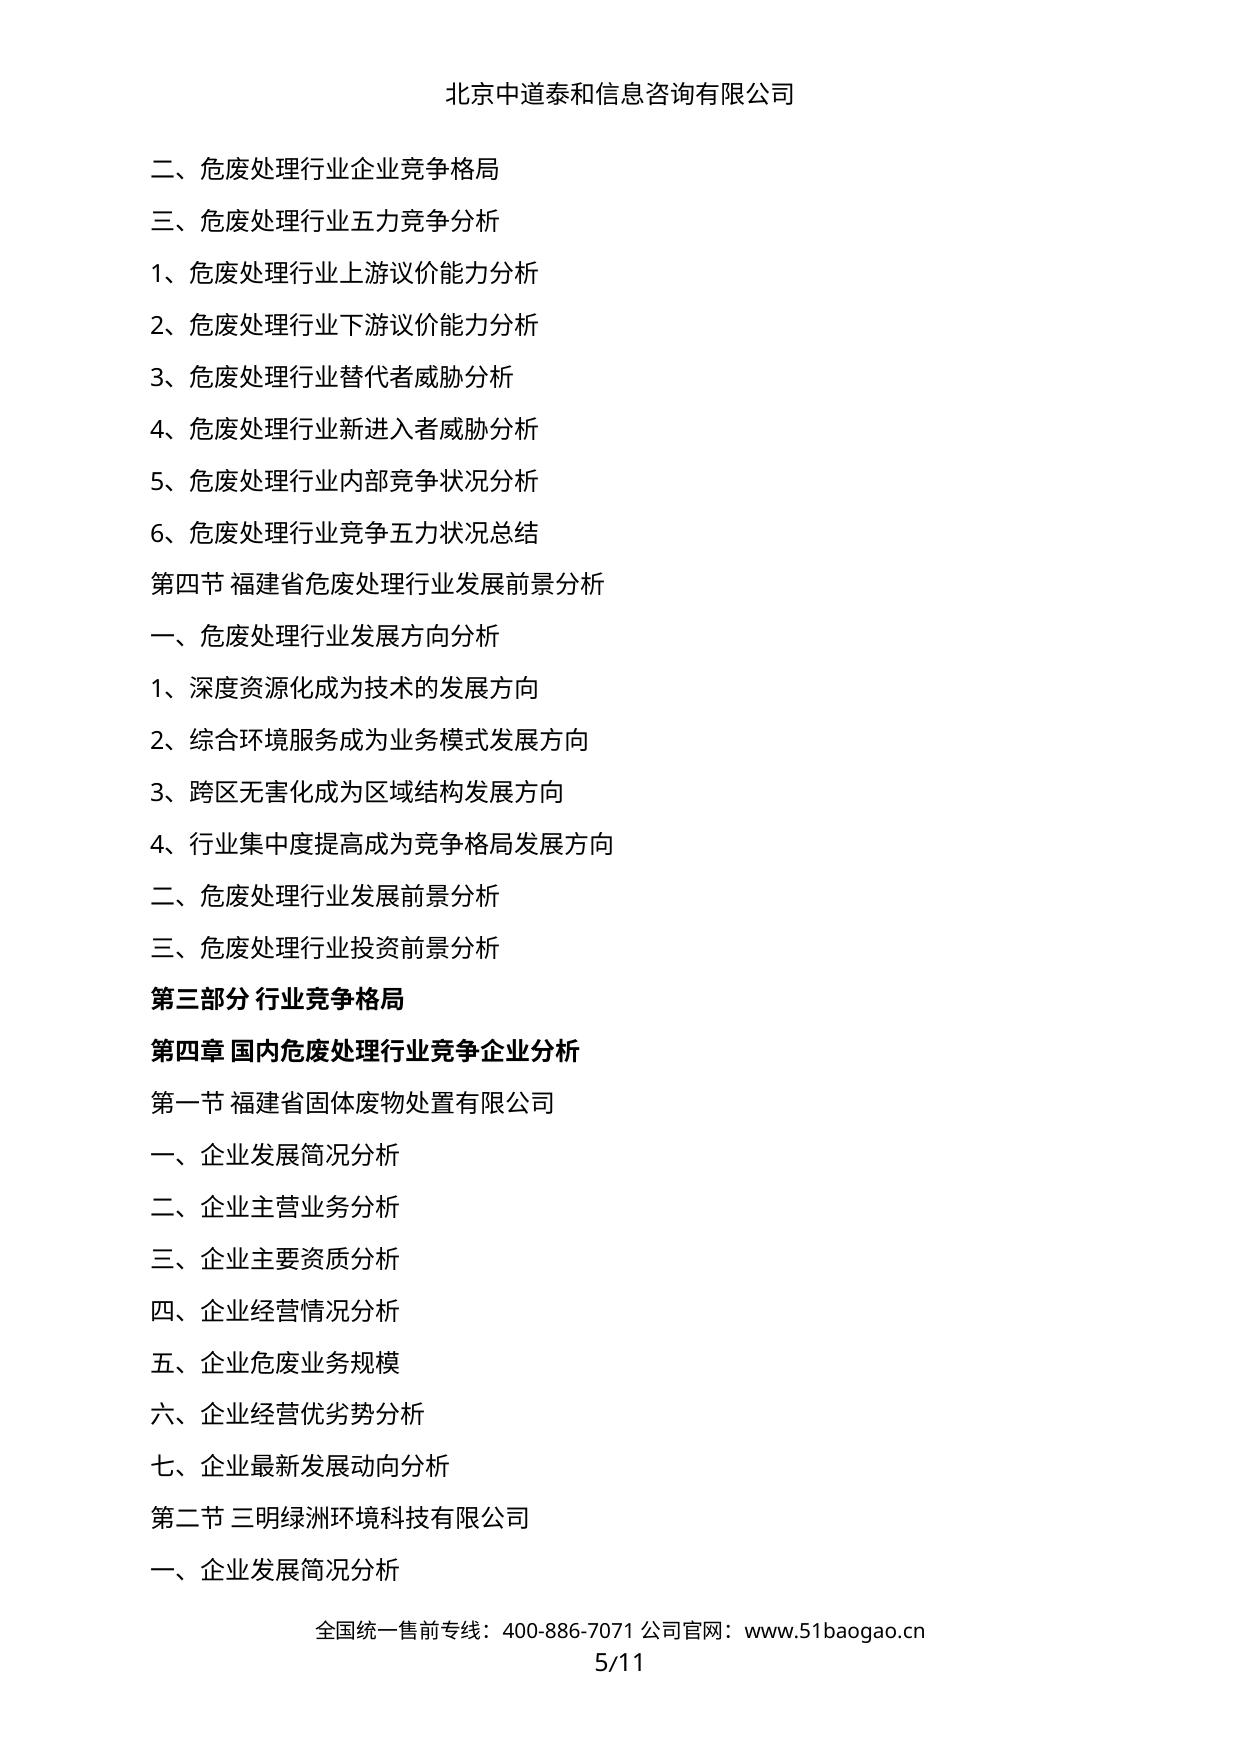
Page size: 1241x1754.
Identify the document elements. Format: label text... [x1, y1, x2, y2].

text 4、行业集中度提高成为竞争格局发展方向 [150, 824, 1090, 861]
text 二、企业主营业务分析 [150, 1187, 1090, 1224]
text 第四节 福建省危废处理行业发展前景分析 [150, 565, 1090, 601]
text 第四章 国内危废处理行业竞争企业分析 [150, 1032, 1090, 1068]
text 1、危废处理行业上游议价能力分析 [150, 254, 1090, 290]
text 二、危废处理行业发展前景分析 [150, 876, 1090, 912]
text 2、综合环境服务成为业务模式发展方向 [150, 721, 1090, 757]
text 三、危废处理行业投资前景分析 [150, 928, 1090, 964]
text 六、企业经营优劣势分析 [150, 1395, 1090, 1431]
text 四、企业经营情况分析 [150, 1291, 1090, 1327]
text 一、企业发展简况分析 [150, 1136, 1090, 1172]
text 五、企业危废业务规模 [150, 1343, 1090, 1379]
text 1、深度资源化成为技术的发展方向 [150, 669, 1090, 705]
text 二、危废处理行业企业竞争格局 [150, 150, 1090, 186]
text 2、危废处理行业下游议价能力分析 [150, 306, 1090, 342]
text 第三部分 行业竞争格局 [150, 980, 1090, 1016]
text 3、跨区无害化成为区域结构发展方向 [150, 772, 1090, 809]
text 第一节 福建省固体废物处置有限公司 [150, 1084, 1090, 1120]
text 3、危废处理行业替代者威胁分析 [150, 357, 1090, 394]
text 七、企业最新发展动向分析 [150, 1447, 1090, 1483]
text 一、企业发展简况分析 [150, 1551, 1090, 1587]
text 第二节 三明绿洲环境科技有限公司 [150, 1499, 1090, 1535]
text 一、危废处理行业发展方向分析 [150, 617, 1090, 653]
text 4、危废处理行业新进入者威胁分析 [150, 409, 1090, 446]
text 三、危废处理行业五力竞争分析 [150, 202, 1090, 238]
text 6、危废处理行业竞争五力状况总结 [150, 513, 1090, 549]
text 5、危废处理行业内部竞争状况分析 [150, 461, 1090, 497]
text 三、企业主要资质分析 [150, 1239, 1090, 1276]
